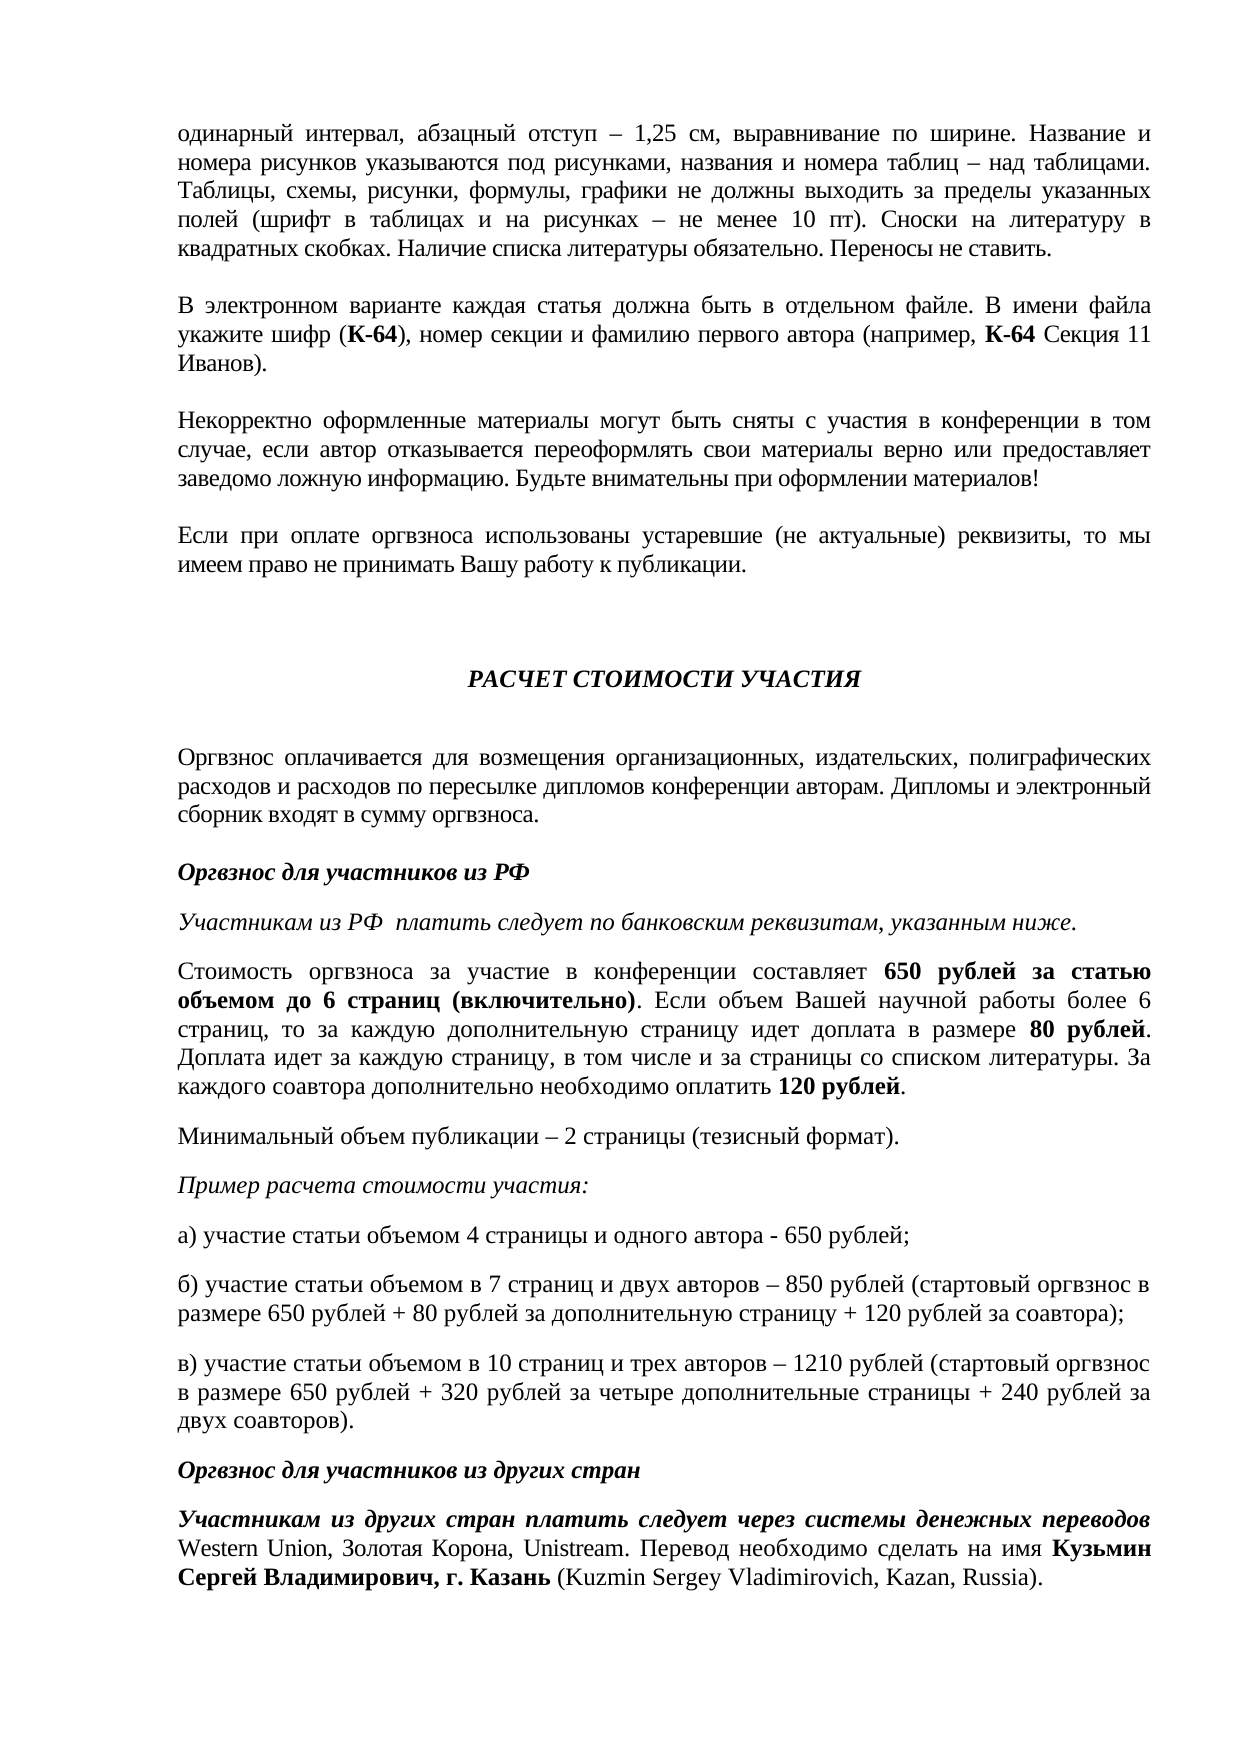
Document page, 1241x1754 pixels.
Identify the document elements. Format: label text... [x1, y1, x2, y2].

text Участникам из других стран платить следует через системы денежных переводов Western Union, Золотая Корона, Unistream. Перевод необходимо сделать на имя Кузьмин Сергей Владимирович, г. Казань (Kuzmin Sergey Vladimirovich, Kazan, Russia). [177, 1504, 1152, 1591]
text Оргвзнос для участников из РФ [177, 857, 1152, 886]
text Оргвзнос оплачивается для возмещения организационных, издательских, полиграфических расходов и расходов по пересылке дипломов конференции авторам. Дипломы и электронный сборник входят в сумму оргвзноса. [177, 742, 1152, 828]
text В электронном варианте каждая статья должна быть в отдельном файле. В имени файла укажите шифр (К-64), номер секции и фамилию первого автора (например, К-64 Секция 11 Иванов). [177, 291, 1152, 377]
text в) участие статьи объемом в 10 страниц и трех авторов – 1210 рублей (стартовый оргвзнос в размере 650 рублей + 320 рублей за четыре дополнительные страницы + 240 рублей за двух соавторов). [177, 1348, 1152, 1434]
text Оргвзнос для участников из других стран [177, 1455, 1152, 1484]
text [177, 118, 1152, 262]
text Некорректно оформленные материалы могут быть сняты с участия в конференции в том случае, если автор отказывается переоформлять свои материалы верно или предоставляет заведомо ложную информацию. Будьте внимательны при оформлении материалов! [177, 406, 1152, 492]
text Если при оплате оргвзноса использованы устаревшие (не актуальные) реквизиты, то мы имеем право не принимать Вашу работу к публикации. [177, 521, 1152, 578]
text б) участие статьи объемом в 7 страниц и двух авторов – 850 рублей (стартовый оргвзнос в размере 650 рублей + 80 рублей за дополнительную страницу + 120 рублей за соавтора); [177, 1269, 1152, 1327]
text РАСЧЕТ СТОИМОСТИ УЧАСТИЯ [177, 664, 1152, 721]
text Минимальный объем публикации – 2 страницы (тезисный формат). [177, 1121, 1152, 1149]
text Стоимость оргвзноса за участие в конференции составляет 650 рублей за статью объемом до 6 страниц (включительно). Если объем Вашей научной работы более 6 страниц, то за каждую дополнительную страницу идет доплата в размере 80 рублей. Доплата идет за каждую страницу, в том числе и за страницы со списком литературы. За каждого соавтора дополнительно необходимо оплатить 120 рублей. [177, 956, 1152, 1100]
text Пример расчета стоимости участия: [177, 1170, 1152, 1199]
text а) участие статьи объемом 4 страницы и одного автора - 650 рублей; [177, 1220, 1152, 1249]
text Участникам из РФ платить следует по банковским реквизитам, указанным ниже. [177, 907, 1152, 935]
